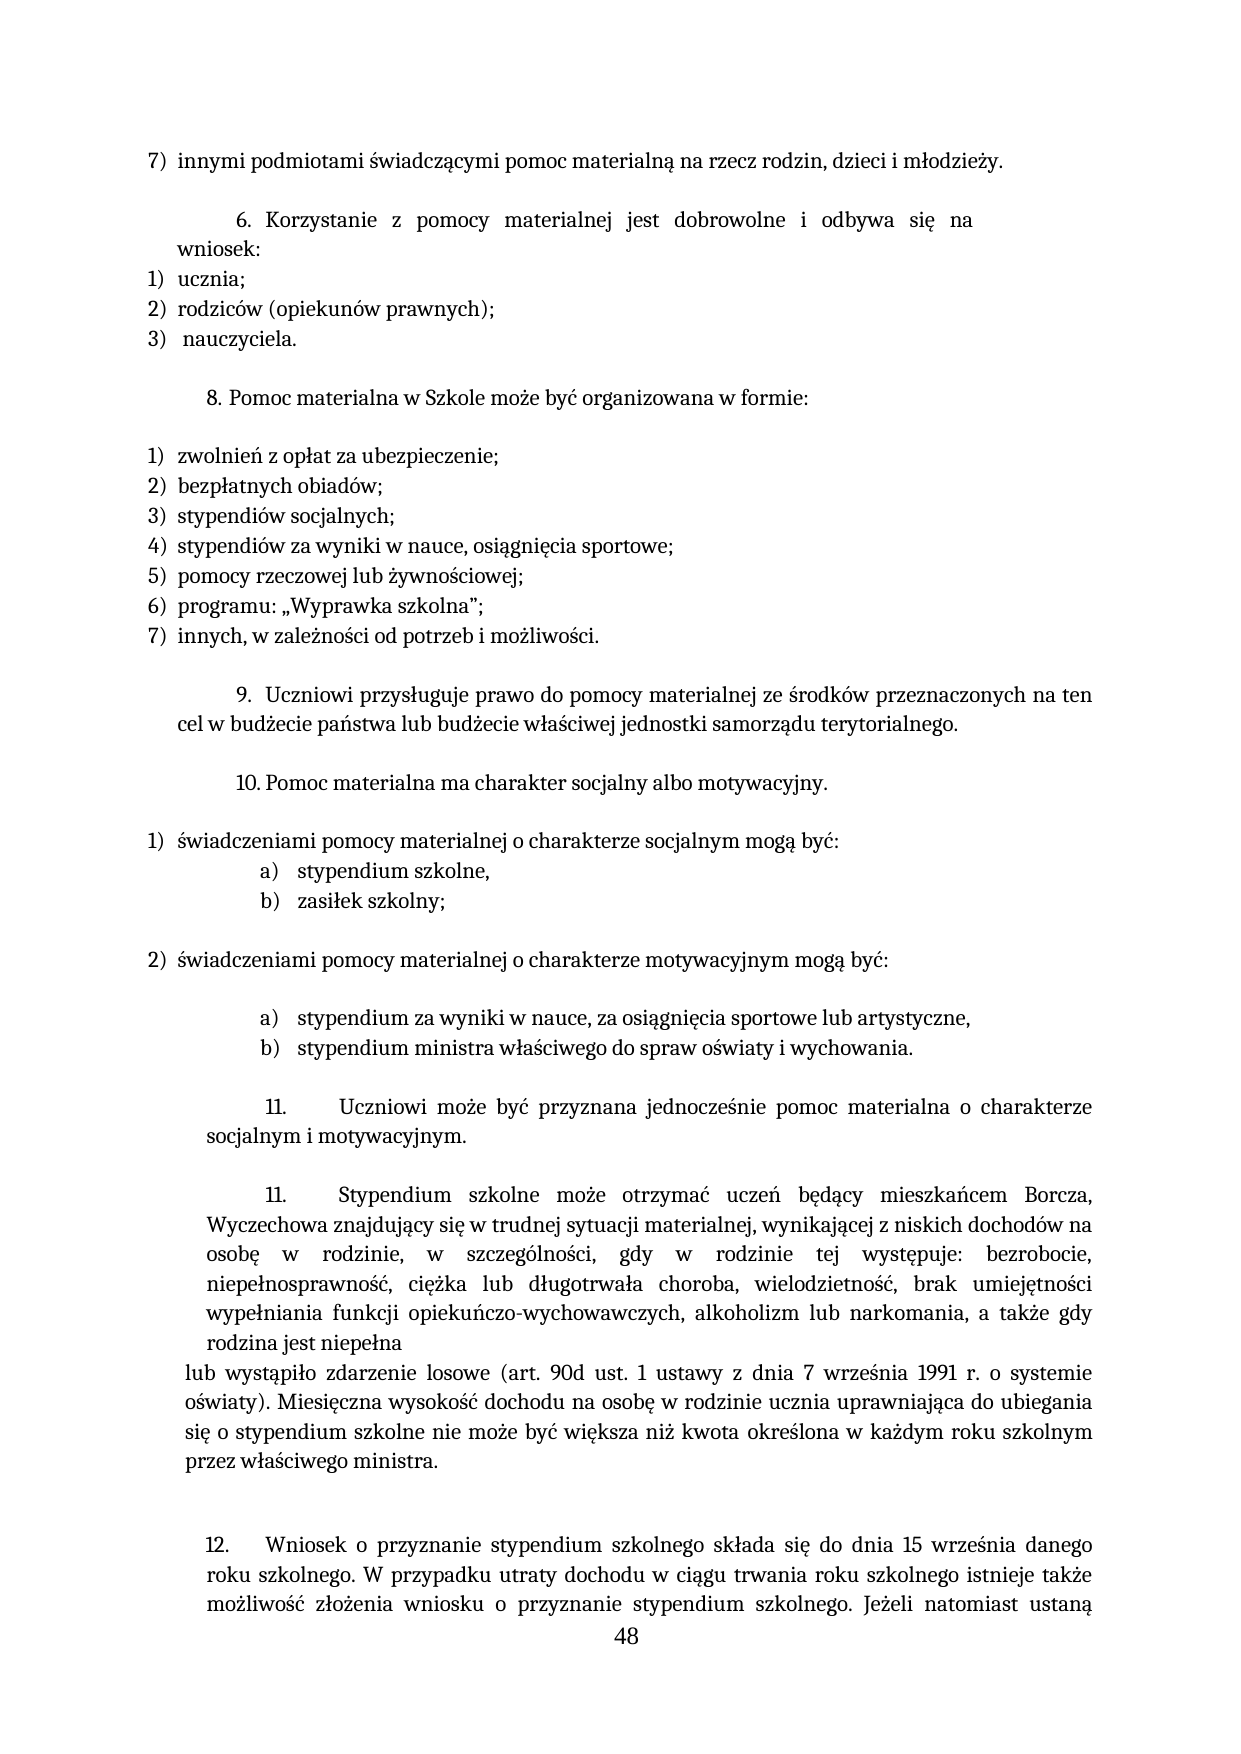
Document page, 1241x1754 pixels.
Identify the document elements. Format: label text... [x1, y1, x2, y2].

list zwolnień z opłat za ubezpieczenie; [148, 443, 1093, 469]
text lub wystąpiło zdarzenie losowe (art. 90d ust. 1 ustawy z dnia 7 września 1991 r. o systemie oświaty). Miesięczna wysokość dochodu na osobę w rodzinie ucznia uprawniająca do ubiegania się o stypendium szkolne nie może być większa niż kwota określona w każdym roku szkolnym przez właściwego ministra. [185, 1359, 1093, 1474]
list Pomoc materialna ma charakter socjalny albo motywacyjny. [177, 769, 1093, 796]
list ucznia; [148, 266, 815, 292]
list świadczeniami pomocy materialnej o charakterze socjalnym mogą być: [148, 828, 1093, 854]
list stypendium szkolne, [260, 858, 1093, 884]
list rodziców (opiekunów prawnych); [148, 296, 815, 322]
list innych, w zależności od potrzeb i możliwości. [148, 622, 1093, 649]
list pomocy rzeczowej lub żywnościowej; [148, 563, 1093, 589]
list Uczniowi może być przyznana jednocześnie pomoc materialna o charakterze socjalnym i motywacyjnym. [206, 1094, 1093, 1149]
list stypendiów za wyniki w nauce, osiągnięcia sportowe; [148, 533, 1093, 559]
list Stypendium szkolne może otrzymać uczeń będący mieszkańcem Borcza, Wyczechowa znajdujący się w trudnej sytuacji materialnej, wynikającej z niskich dochodów na osobę w rodzinie, w szczególności, gdy w rodzinie tej występuje: bezrobocie, niepełnosprawność, ciężka lub długotrwała choroba, wielodzietność, brak umiejętności wypełniania funkcji opiekuńczo-wychowawczych, alkoholizm lub narkomania, a także gdy rodzina jest niepełna [206, 1182, 1093, 1356]
list stypendium za wyniki w nauce, za osiągnięcia sportowe lub artystyczne, [260, 1005, 1093, 1032]
list Korzystanie z pomocy materialnej jest dobrowolne i odbywa się na wniosek: [177, 206, 974, 262]
list Uczniowi przysługuje prawo do pomocy materialnej ze środków przeznaczonych na ten cel w budżecie państwa lub budżecie właściwej jednostki samorządu terytorialnego. [177, 681, 1093, 737]
list stypendium ministra właściwego do spraw oświaty i wychowania. [260, 1035, 1093, 1061]
list zasiłek szkolny; [260, 888, 1093, 914]
text 8. Pomoc materialna w Szkole może być organizowana w formie: [206, 384, 1093, 411]
list innymi podmiotami świadczącymi pomoc materialną na rzecz rodzin, dzieci i młodzieży. [148, 148, 1093, 174]
list stypendiów socjalnych; [148, 503, 1093, 529]
list bezpłatnych obiadów; [148, 473, 1093, 499]
list nauczyciela. [148, 326, 815, 352]
list programu: „Wyprawka szkolna”; [148, 592, 1093, 619]
list świadczeniami pomocy materialnej o charakterze motywacyjnym mogą być: [148, 947, 1093, 973]
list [205, 1532, 1093, 1617]
